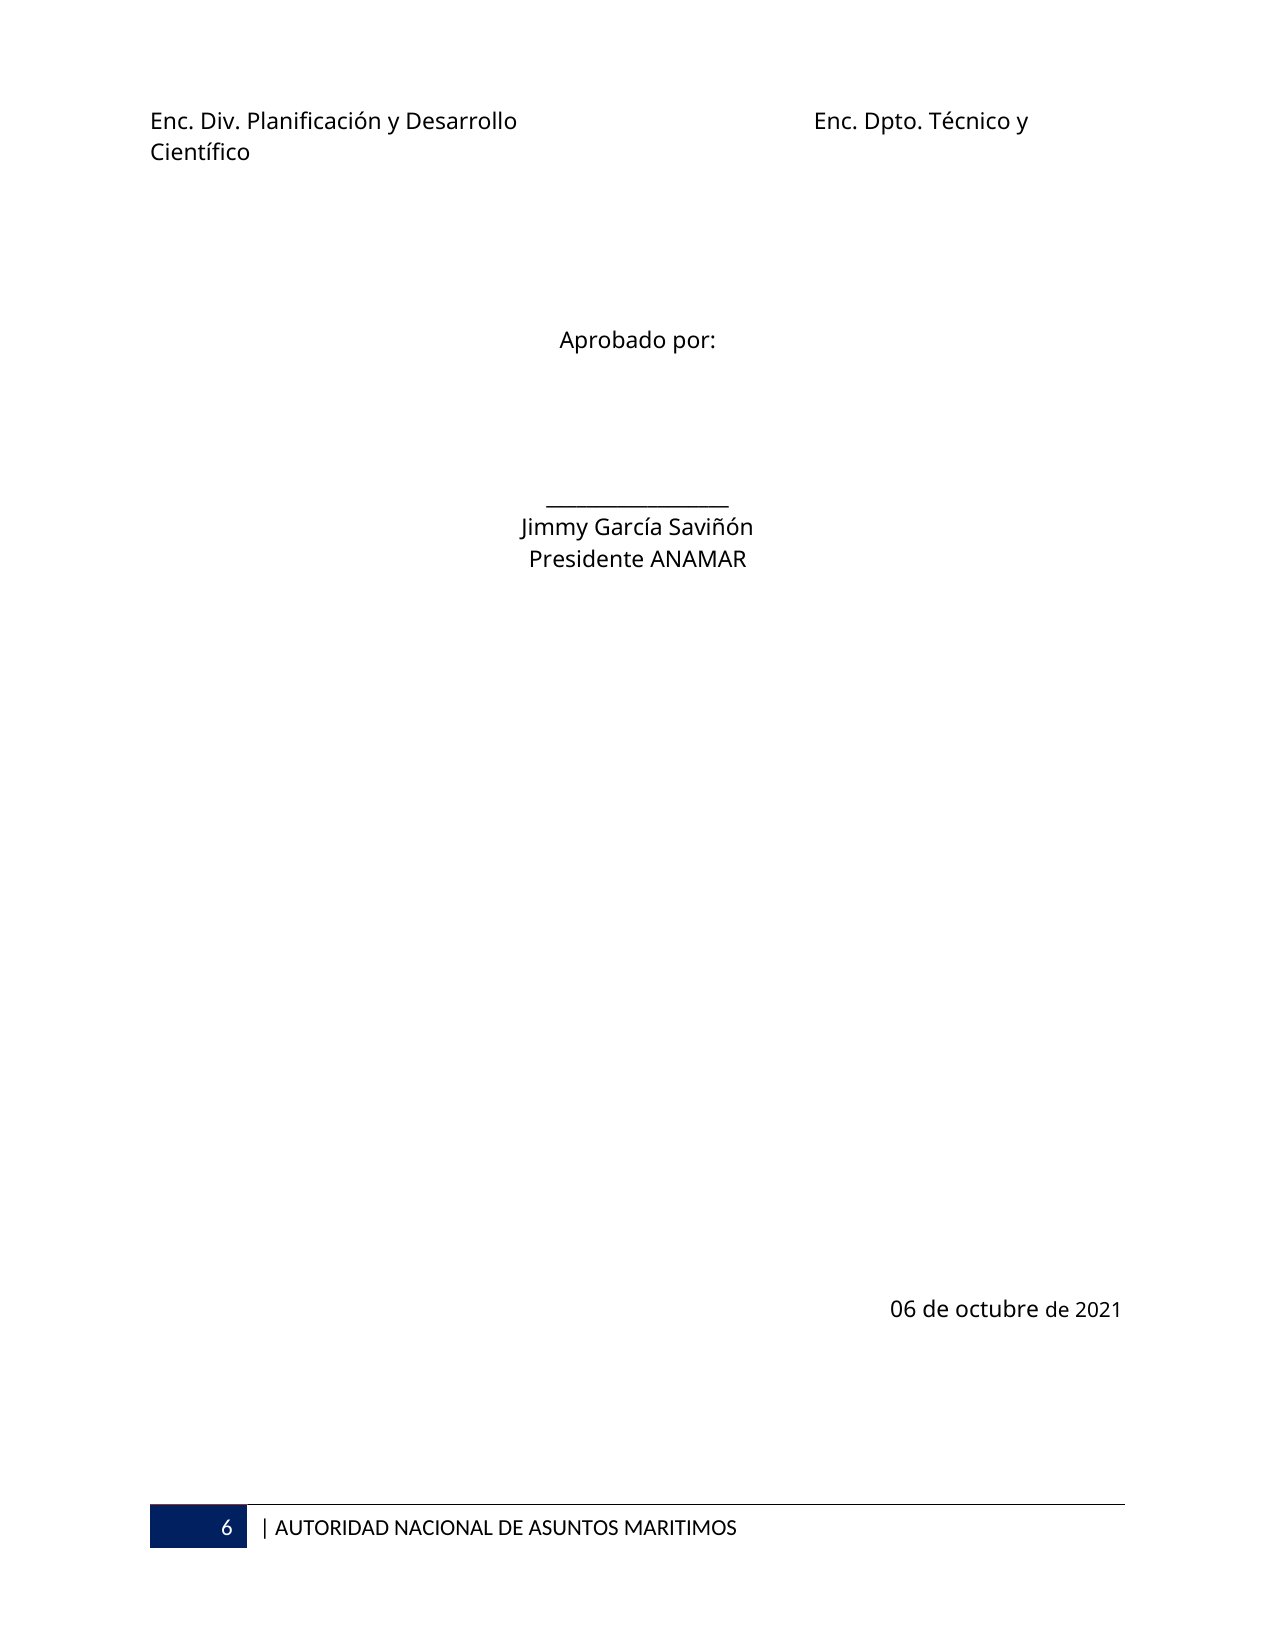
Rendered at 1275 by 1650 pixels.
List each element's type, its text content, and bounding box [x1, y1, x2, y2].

text 06 de octubre de 2021 [887, 1292, 1125, 1324]
text Enc. Div. Planificación y Desarrollo Enc. Dpto. Técnico y Científico [150, 105, 1125, 167]
text Aprobado por: [150, 324, 1125, 355]
text __________________ [150, 480, 1125, 511]
text Presidente ANAMAR [150, 542, 1125, 574]
text Jimmy García Saviñón [150, 511, 1125, 542]
